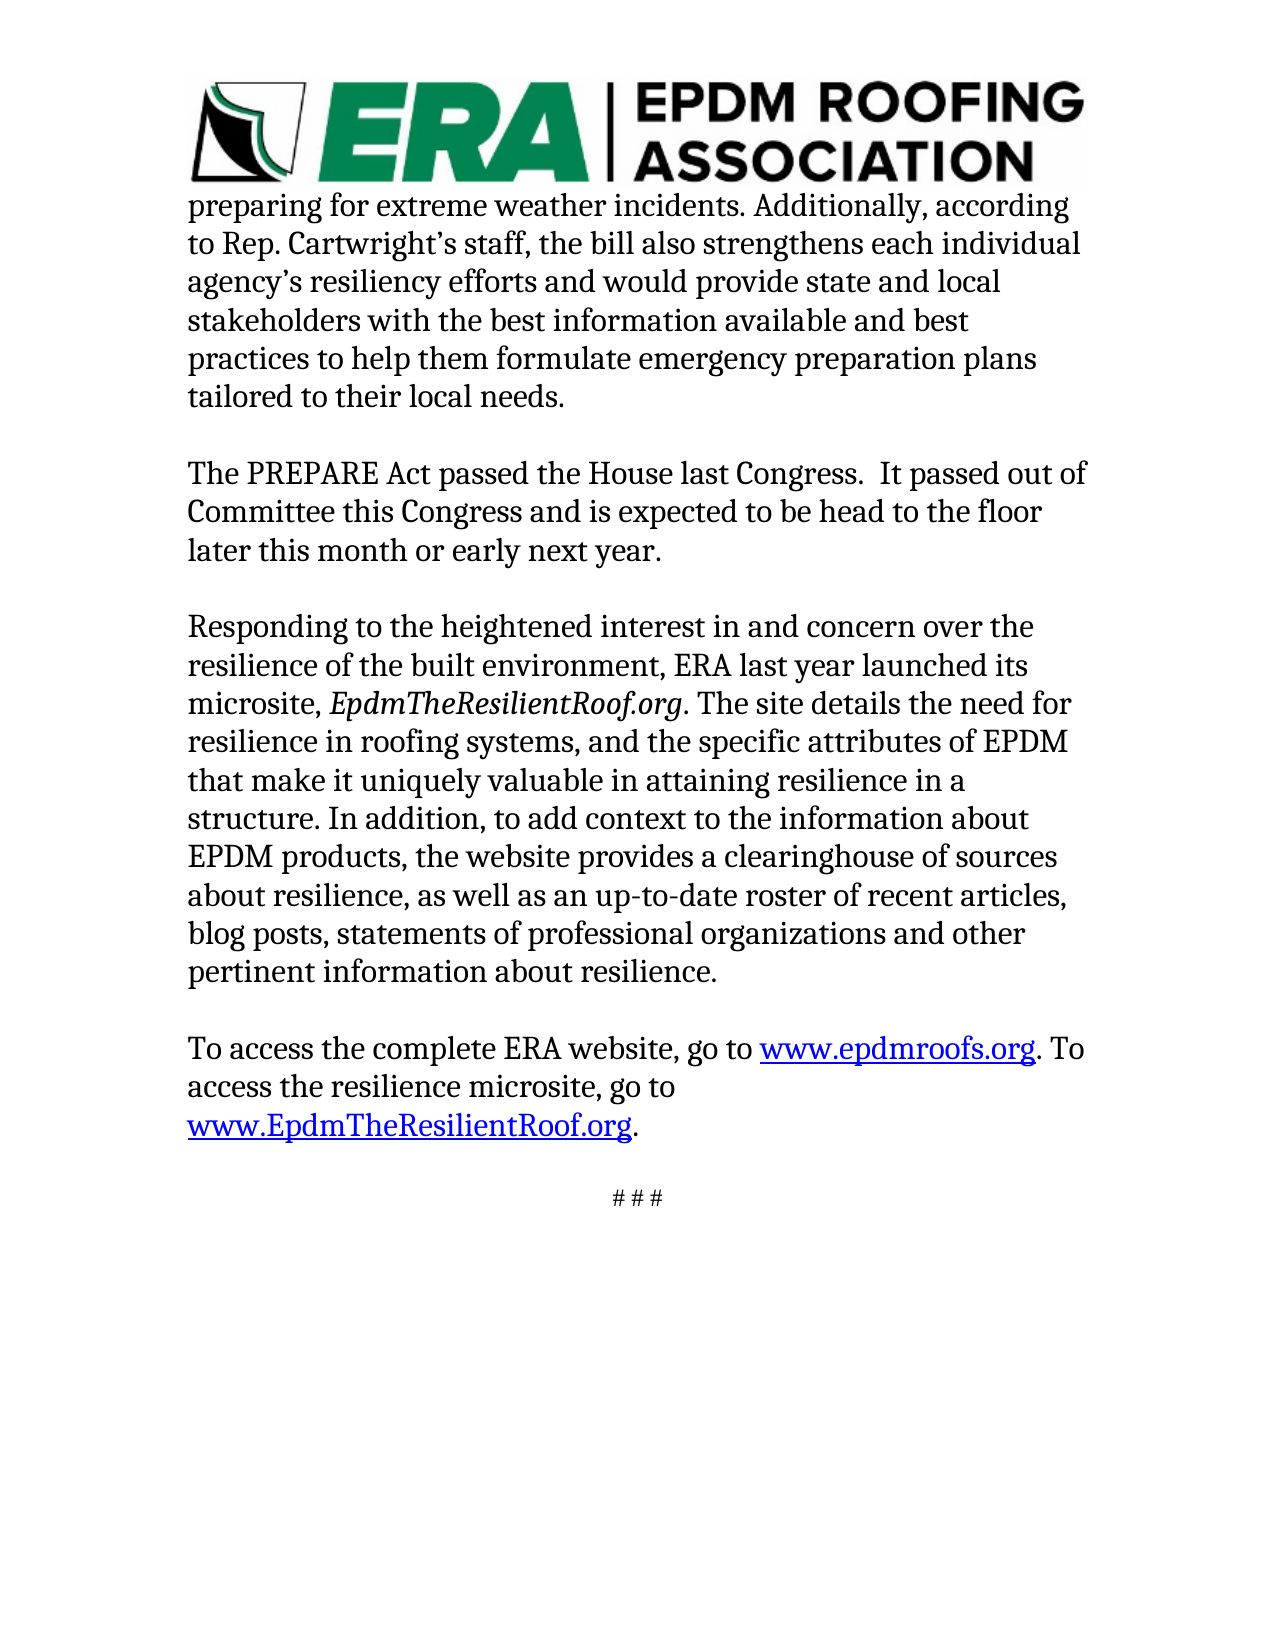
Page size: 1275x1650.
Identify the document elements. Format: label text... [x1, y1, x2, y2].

text structure. In addition, to add context to the information about EPDM products, the website provides a clearinghouse of sources about resilience, as well as an up-to-date roster of recent articles, blog posts, statements of professional organizations and other pertinent information about resilience. [187, 799, 1087, 991]
text Responding to the heightened interest in and concern over the resilience of the built environment, ERA last year launched its microsite, EpdmTheResilientRoof.org. The site details the need for resilience in roofing systems, and the specific attributes of EPDM that make it uniquely valuable in attaining resilience in a [187, 608, 1087, 799]
picture [187, 75, 1088, 186]
text The PREPARE Act passed the House last Congress. It passed out of Committee this Congress and is expected to be head to the floor later this month or early next year. [187, 454, 1087, 569]
text To access the complete ERA website, go to www.epdmroofs.org. To access the resilience microsite, go to www.EpdmTheResilientRoof.org. [187, 1029, 1087, 1144]
text # # # [187, 1183, 1087, 1211]
